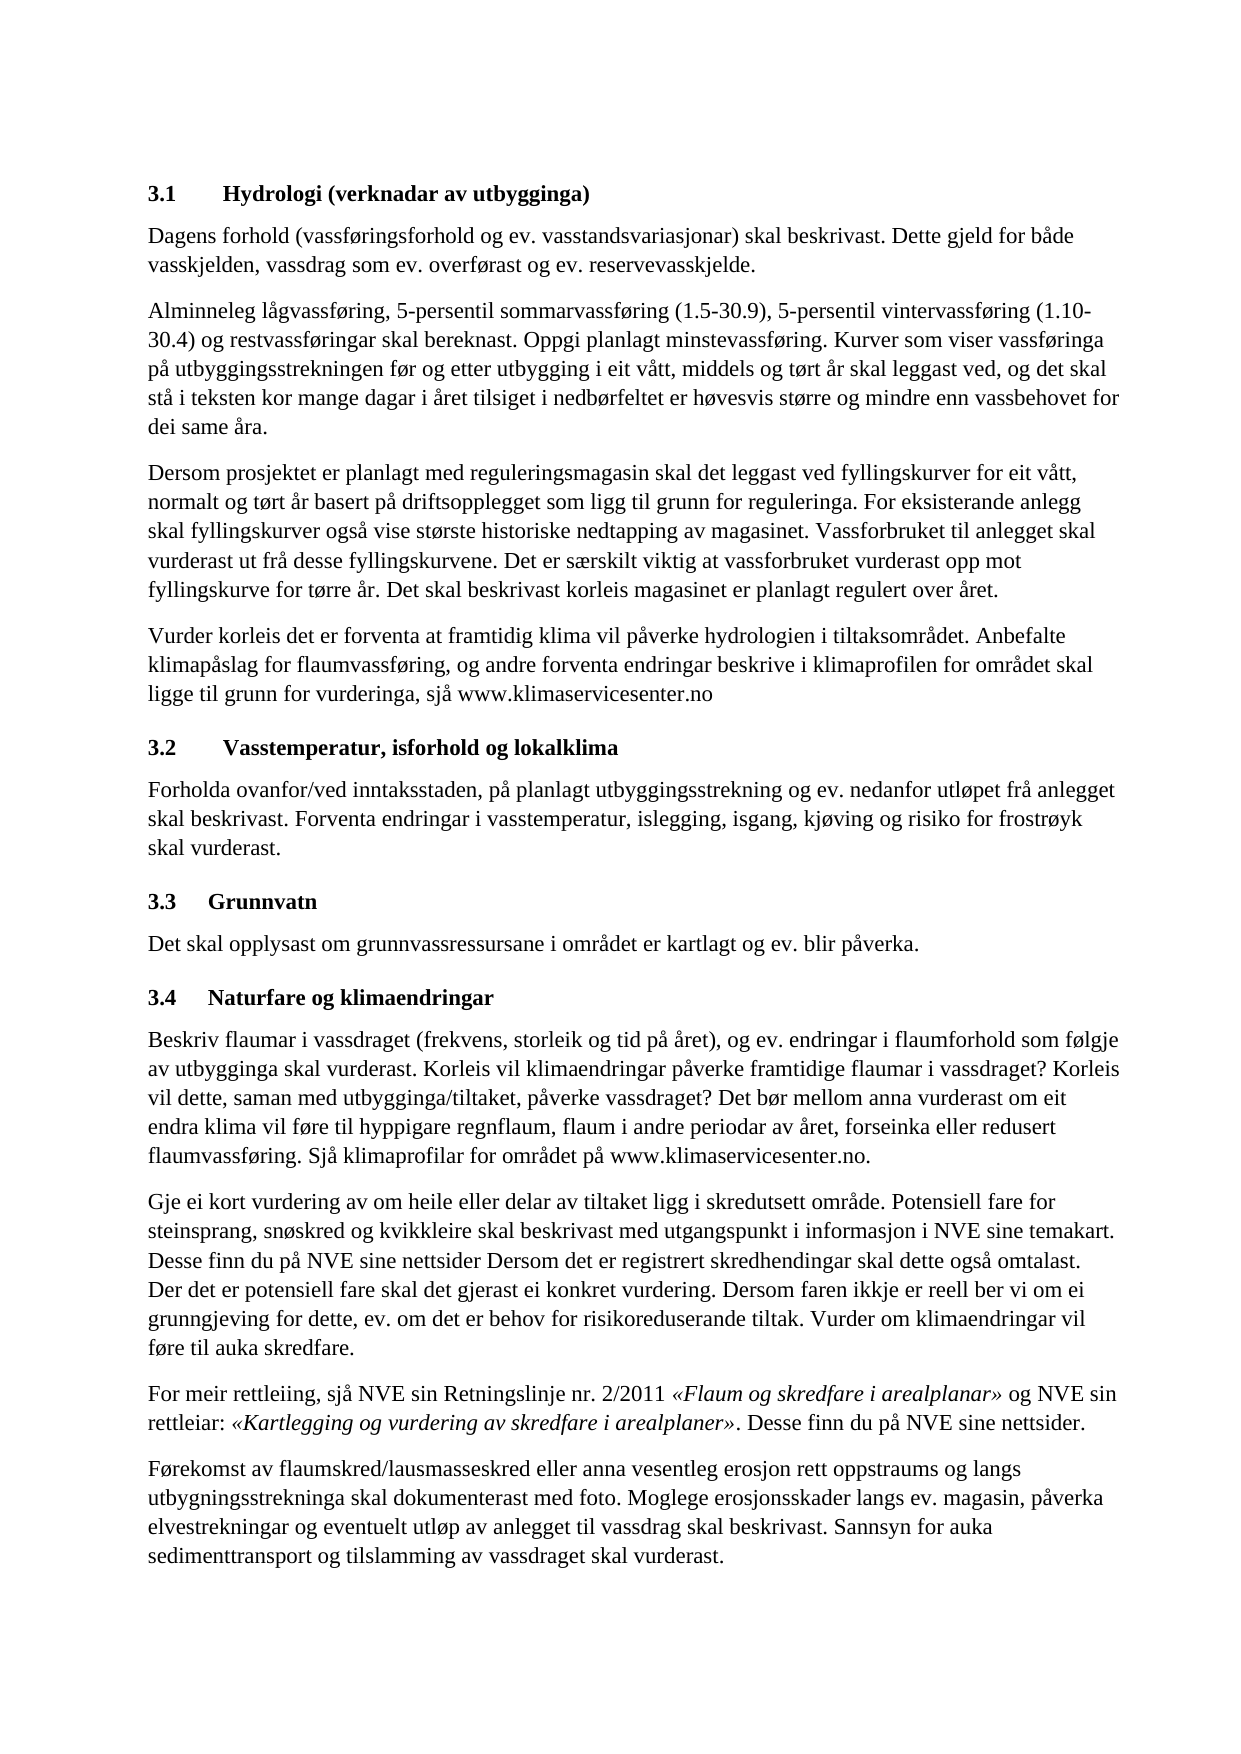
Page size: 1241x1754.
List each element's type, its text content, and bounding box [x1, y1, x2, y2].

text Beskriv flaumar i vassdraget (frekvens, storleik og tid på året), og ev. endringar i flaumforhold som følgje av utbygginga skal vurderast. Korleis vil klimaendringar påverke framtidige flaumar i vassdraget? Korleis vil dette, saman med utbygginga/tiltaket, påverke vassdraget? Det bør mellom anna vurderast om eit endra klima vil føre til hyppigare regnflaum, flaum i andre periodar av året, forseinka eller redusert flaumvassføring. Sjå klimaprofilar for området på www.klimaservicesenter.no. [148, 1023, 1122, 1169]
text Vurder korleis det er forventa at framtidig klima vil påverke hydrologien i tiltaksområdet. Anbefalte klimapåslag for flaumvassføring, og andre forventa endringar beskrive i klimaprofilen for området skal ligge til grunn for vurderinga, sjå www.klimaservicesenter.no [148, 619, 1122, 706]
text Det skal opplysast om grunnvassressursane i området er kartlagt og ev. blir påverka. [148, 927, 1122, 956]
subtitle Hydrologi (verknadar av utbygginga) [148, 177, 1122, 206]
text Gje ei kort vurdering av om heile eller delar av tiltaket ligg i skredutsett område. Potensiell fare for steinsprang, snøskred og kvikkleire skal beskrivast med utgangspunkt i informasjon i NVE sine temakart. Desse finn du på NVE sine nettsider Dersom det er registrert skredhendingar skal dette også omtalast. Der det er potensiell fare skal det gjerast ei konkret vurdering. Dersom faren ikkje er reell ber vi om ei grunngjeving for dette, ev. om det er behov for risikoreduserande tiltak. Vurder om klimaendringar vil føre til auka skredfare. [148, 1186, 1122, 1361]
text Dagens forhold (vassføringsforhold og ev. vasstandsvariasjonar) skal beskrivast. Dette gjeld for både vasskjelden, vassdrag som ev. overførast og ev. reservevasskjelde. [148, 219, 1122, 277]
text Alminneleg lågvassføring, 5-persentil sommarvassføring (1.5-30.9), 5-persentil vintervassføring (1.10-30.4) og restvassføringar skal bereknast. Oppgi planlagt minstevassføring. Kurver som viser vassføringa på utbyggingsstrekningen før og etter utbygging i eit vått, middels og tørt år skal leggast ved, og det skal stå i teksten kor mange dagar i året tilsiget i nedbørfeltet er høvesvis større og mindre enn vassbehovet for dei same åra. [148, 294, 1122, 440]
text Dersom prosjektet er planlagt med reguleringsmagasin skal det leggast ved fyllingskurver for eit vått, normalt og tørt år basert på driftsopplegget som ligg til grunn for reguleringa. For eksisterande anlegg skal fyllingskurver også vise største historiske nedtapping av magasinet. Vassforbruket til anlegget skal vurderast ut frå desse fyllingskurvene. Det er særskilt viktig at vassforbruket vurderast opp mot fyllingskurve for tørre år. Det skal beskrivast korleis magasinet er planlagt regulert over året. [148, 456, 1122, 602]
text Førekomst av flaumskred/lausmasseskred eller anna vesentleg erosjon rett oppstraums og langs utbygningsstrekninga skal dokumenterast med foto. Moglege erosjonsskader langs ev. magasin, påverka elvestrekningar og eventuelt utløp av anlegget til vassdrag skal beskrivast. Sannsyn for auka sedimenttransport og tilslamming av vassdraget skal vurderast. [148, 1452, 1122, 1569]
subtitle Vasstemperatur, isforhold og lokalklima [148, 731, 1122, 761]
subtitle Grunnvatn [148, 886, 1122, 915]
subtitle Naturfare og klimaendringar [148, 981, 1122, 1011]
text Forholda ovanfor/ved inntaksstaden, på planlagt utbyggingsstrekning og ev. nedanfor utløpet frå anlegget skal beskrivast. Forventa endringar i vasstemperatur, islegging, isgang, kjøving og risiko for frostrøyk skal vurderast. [148, 773, 1122, 861]
text For meir rettleiing, sjå NVE sin Retningslinje nr. 2/2011 «Flaum og skredfare i arealplanar» og NVE sin rettleiar: «Kartlegging og vurdering av skredfare i arealplaner». Desse finn du på NVE sine nettsider. [148, 1377, 1122, 1436]
